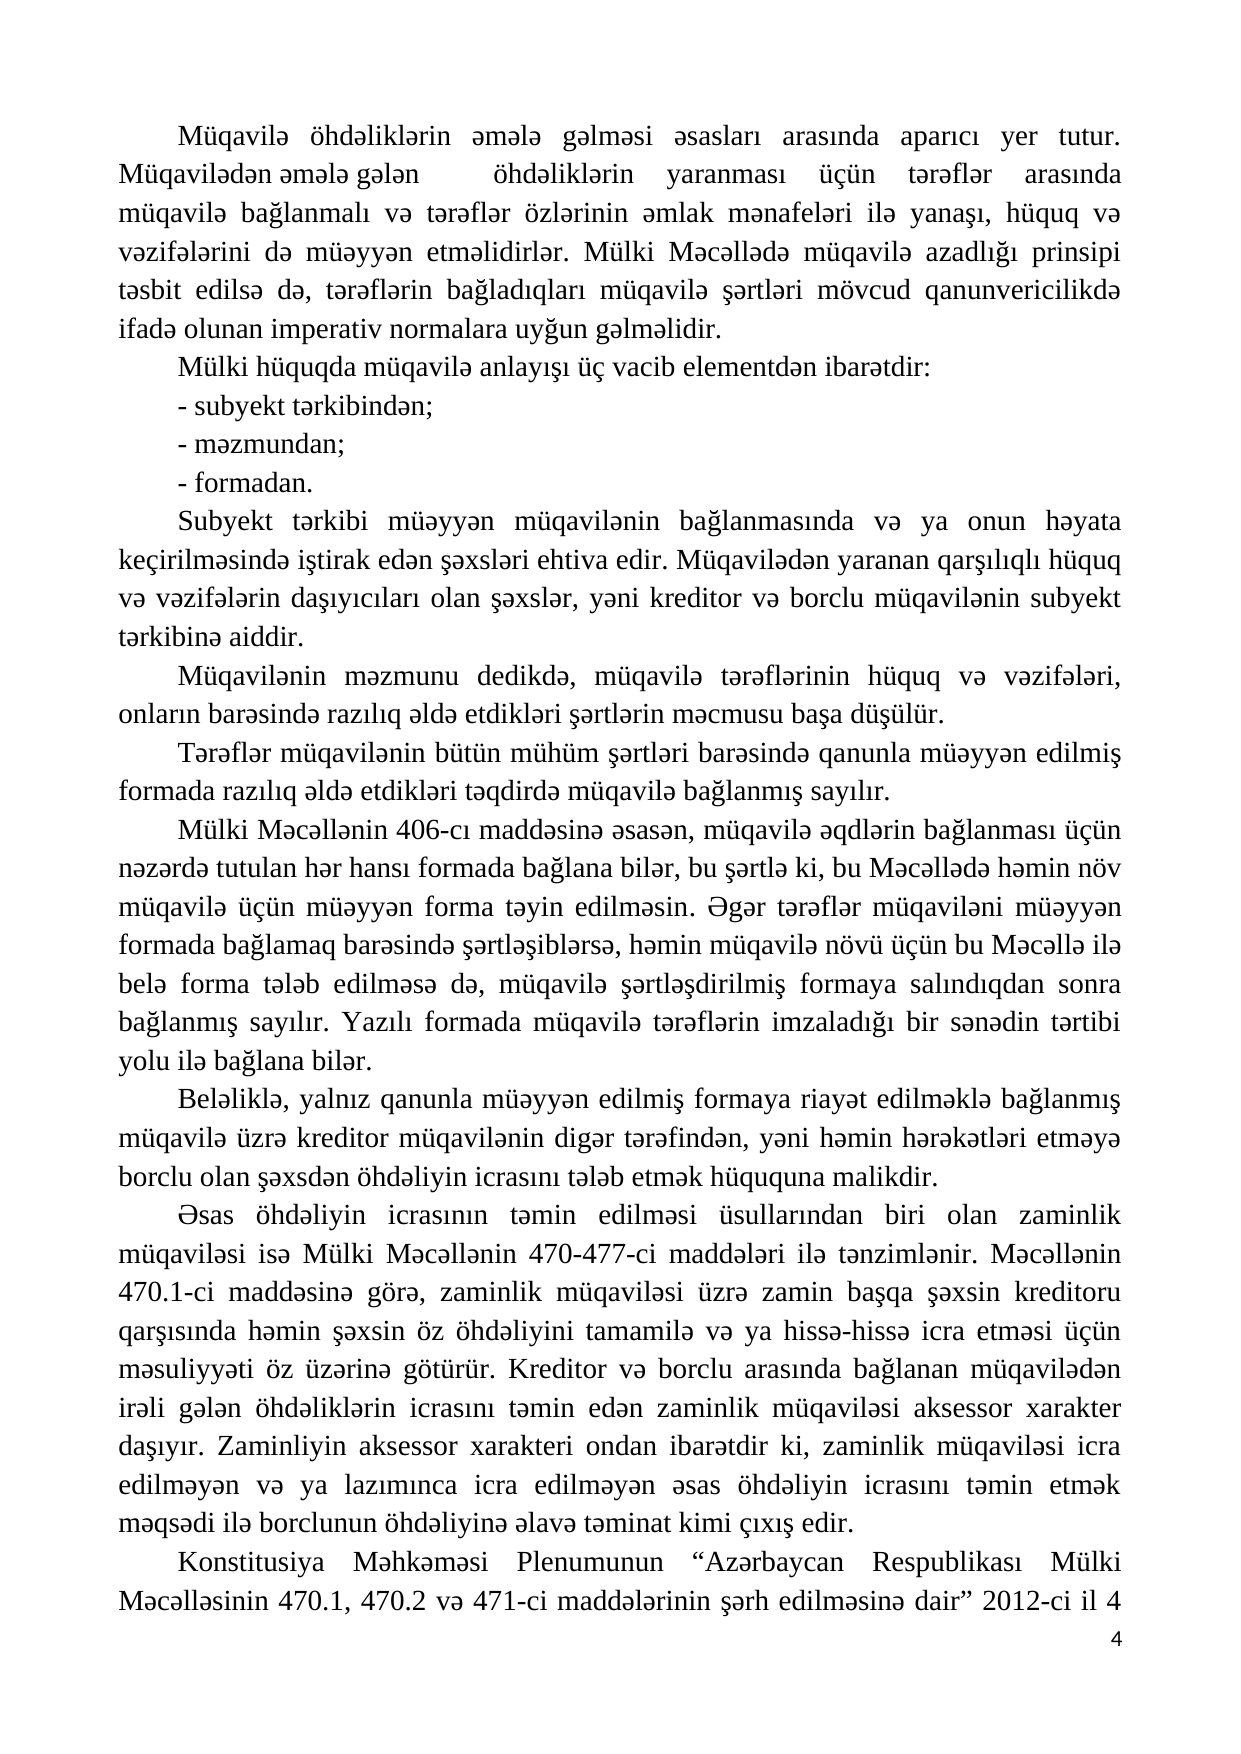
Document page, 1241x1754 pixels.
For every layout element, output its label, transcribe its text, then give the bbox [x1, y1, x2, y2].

text Müqavilənin məzmunu dedikdə, müqavilə tərəflərinin hüquq və vəzifələri, onların barəsində razılıq əldə etdikləri şərtlərin məcmusu başa düşülür. [118, 658, 1122, 730]
text Subyekt tərkibi müəyyən müqavilənin bağlanmasında və ya onun həyata keçirilməsində iştirak edən şəxsləri ehtiva edir. Müqavilədən yaranan qarşılıqlı hüquq və vəzifələrin daşıyıcıları olan şəxslər, yəni kreditor və borclu müqavilənin subyekt tərkibinə aiddir. [118, 503, 1122, 653]
text Mülki Məcəllənin 406-cı maddəsinə əsasən, müqavilə əqdlərin bağlanması üçün nəzərdə tutulan hər hansı formada bağlana bilər, bu şərtlə ki, bu Məcəllədə həmin növ müqavilə üçün müəyyən forma təyin edilməsin. Əgər tərəflər müqaviləni müəyyən formada bağlamaq barəsində şərtləşiblərsə, həmin müqavilə növü üçün bu Məcəllə ilə belə forma tələb edilməsə də, müqavilə şərtləşdirilmiş formaya salındıqdan sonra bağlanmış sayılır. Yazılı formada müqavilə tərəflərin imzaladığı bir sənədin tərtibi yolu ilə bağlana bilər. [118, 812, 1122, 1077]
text - subyekt tərkibindən; [118, 388, 1122, 421]
text Müqavilə öhdəliklərin əmələ gəlməsi əsasları arasında aparıcı yer tutur. Müqavilədən əmələ gələn öhdəliklərin yaranması üçün tərəflər arasında müqavilə bağlanmalı və tərəflər özlərinin əmlak mənafeləri ilə yanaşı, hüquq və vəzifələrini də müəyyən etməlidirlər. Mülki Məcəllədə müqavilə azadlığı prinsipi təsbit edilsə də, tərəflərin bağladıqları müqavilə şərtləri mövcud qanunvericilikdə ifadə olunan imperativ normalara uyğun gəlməlidir. [118, 118, 1122, 344]
text Tərəflər müqavilənin bütün mühüm şərtləri barəsində qanunla müəyyən edilmiş formada razılıq əldə etdikləri təqdirdə müqavilə bağlanmış sayılır. [118, 735, 1122, 807]
text Mülki hüquqda müqavilə anlayışı üç vacib elementdən ibarətdir: [118, 349, 1122, 383]
text - məzmundan; [118, 426, 1122, 460]
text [118, 1544, 1122, 1616]
text Beləliklə, yalnız qanunla müəyyən edilmiş formaya riayət edilməklə bağlanmış müqavilə üzrə kreditor müqavilənin digər tərəfindən, yəni həmin hərəkətləri etməyə borclu olan şəxsdən öhdəliyin icrasını tələb etmək hüququna malikdir. [118, 1082, 1122, 1192]
text Əsas öhdəliyin icrasının təmin edilməsi üsullarından biri olan zaminlik müqaviləsi isə Mülki Məcəllənin 470-477-ci maddələri ilə tənzimlənir. Məcəllənin 470.1-ci maddəsinə görə, zaminlik müqaviləsi üzrə zamin başqa şəxsin kreditoru qarşısında həmin şəxsin öz öhdəliyini tamamilə və ya hissə-hissə icra etməsi üçün məsuliyyəti öz üzərinə götürür. Kreditor və borclu arasında bağlanan müqavilədən irəli gələn öhdəliklərin icrasını təmin edən zaminlik müqaviləsi aksessor xarakter daşıyır. Zaminliyin aksessor xarakteri ondan ibarətdir ki, zaminlik müqaviləsi icra edilməyən və ya lazımınca icra edilməyən əsas öhdəliyin icrasını təmin etmək məqsədi ilə borclunun öhdəliyinə əlavə təminat kimi çıxış edir. [118, 1197, 1122, 1539]
text - formadan. [118, 465, 1122, 498]
